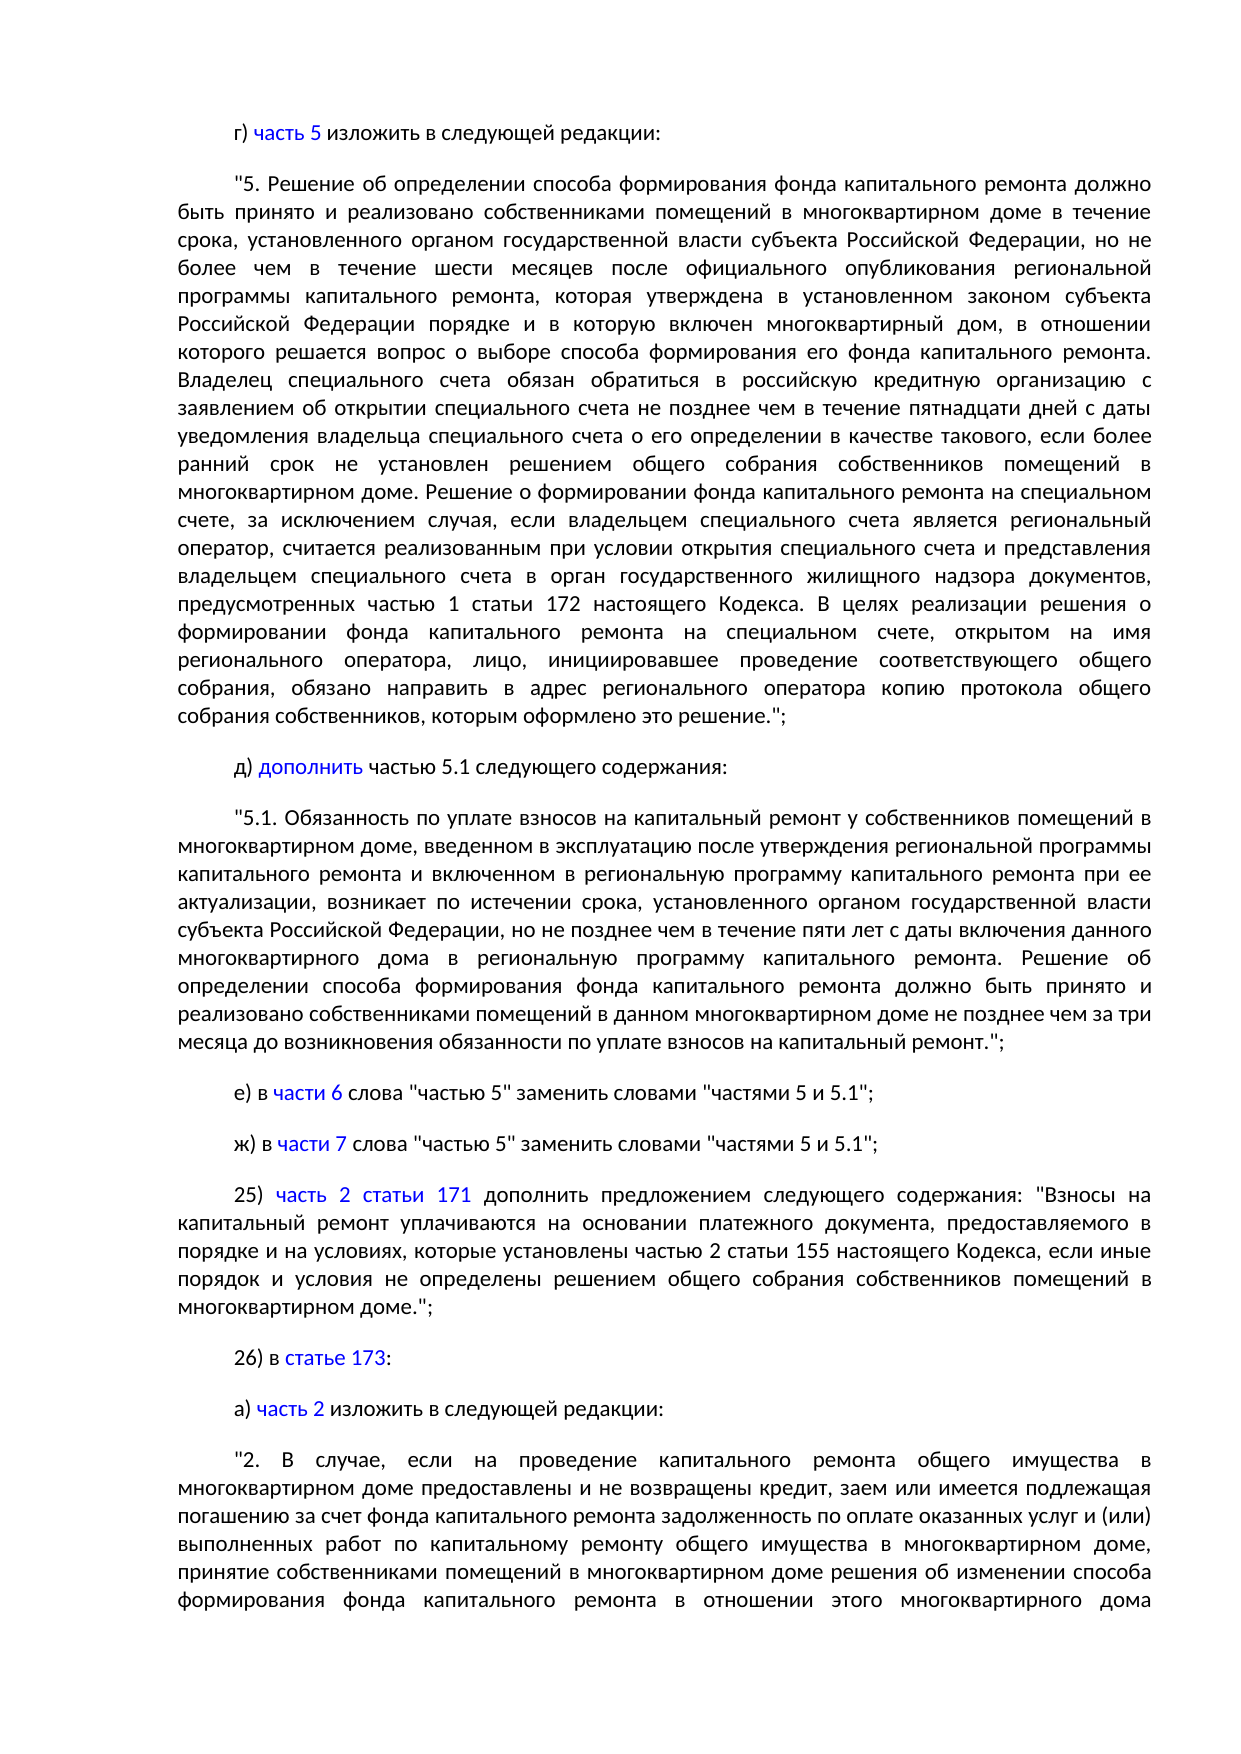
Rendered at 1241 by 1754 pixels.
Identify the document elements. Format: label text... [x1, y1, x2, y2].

text 26) в статье 173: [177, 1343, 1152, 1371]
text е) в части 6 слова "частью 5" заменить словами "частями 5 и 5.1"; [177, 1078, 1152, 1106]
text д) дополнить частью 5.1 следующего содержания: [177, 752, 1152, 780]
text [177, 1445, 1152, 1613]
text "5.1. Обязанность по уплате взносов на капитальный ремонт у собственников помещений в многоквартирном доме, введенном в эксплуатацию после утверждения региональной программы капитального ремонта и включенном в региональную программу капитального ремонта при ее актуализации, возникает по истечении срока, установленного органом государственной власти субъекта Российской Федерации, но не позднее чем в течение пяти лет с даты включения данного многоквартирного дома в региональную программу капитального ремонта. Решение об определении способа формирования фонда капитального ремонта должно быть принято и реализовано собственниками помещений в данном многоквартирном доме не позднее чем за три месяца до возникновения обязанности по уплате взносов на капитальный ремонт."; [177, 803, 1152, 1056]
text ж) в части 7 слова "частью 5" заменить словами "частями 5 и 5.1"; [177, 1129, 1152, 1157]
text 25) часть 2 статьи 171 дополнить предложением следующего содержания: "Взносы на капитальный ремонт уплачиваются на основании платежного документа, предоставляемого в порядке и на условиях, которые установлены частью 2 статьи 155 настоящего Кодекса, если иные порядок и условия не определены решением общего собрания собственников помещений в многоквартирном доме."; [177, 1180, 1152, 1320]
text а) часть 2 изложить в следующей редакции: [177, 1394, 1152, 1422]
text "5. Решение об определении способа формирования фонда капитального ремонта должно быть принято и реализовано собственниками помещений в многоквартирном доме в течение срока, установленного органом государственной власти субъекта Российской Федерации, но не более чем в течение шести месяцев после официального опубликования региональной программы капитального ремонта, которая утверждена в установленном законом субъекта Российской Федерации порядке и в которую включен многоквартирный дом, в отношении которого решается вопрос о выборе способа формирования его фонда капитального ремонта. Владелец специального счета обязан обратиться в российскую кредитную организацию с заявлением об открытии специального счета не позднее чем в течение пятнадцати дней с даты уведомления владельца специального счета о его определении в качестве такового, если более ранний срок не установлен решением общего собрания собственников помещений в многоквартирном доме. Решение о формировании фонда капитального ремонта на специальном счете, за исключением случая, если владельцем специального счета является региональный оператор, считается реализованным при условии открытия специального счета и представления владельцем специального счета в орган государственного жилищного надзора документов, предусмотренных частью 1 статьи 172 настоящего Кодекса. В целях реализации решения о формировании фонда капитального ремонта на специальном счете, открытом на имя регионального оператора, лицо, инициировавшее проведение соответствующего общего собрания, обязано направить в адрес регионального оператора копию протокола общего собрания собственников, которым оформлено это решение."; [177, 169, 1152, 729]
text г) часть 5 изложить в следующей редакции: [177, 118, 1152, 146]
